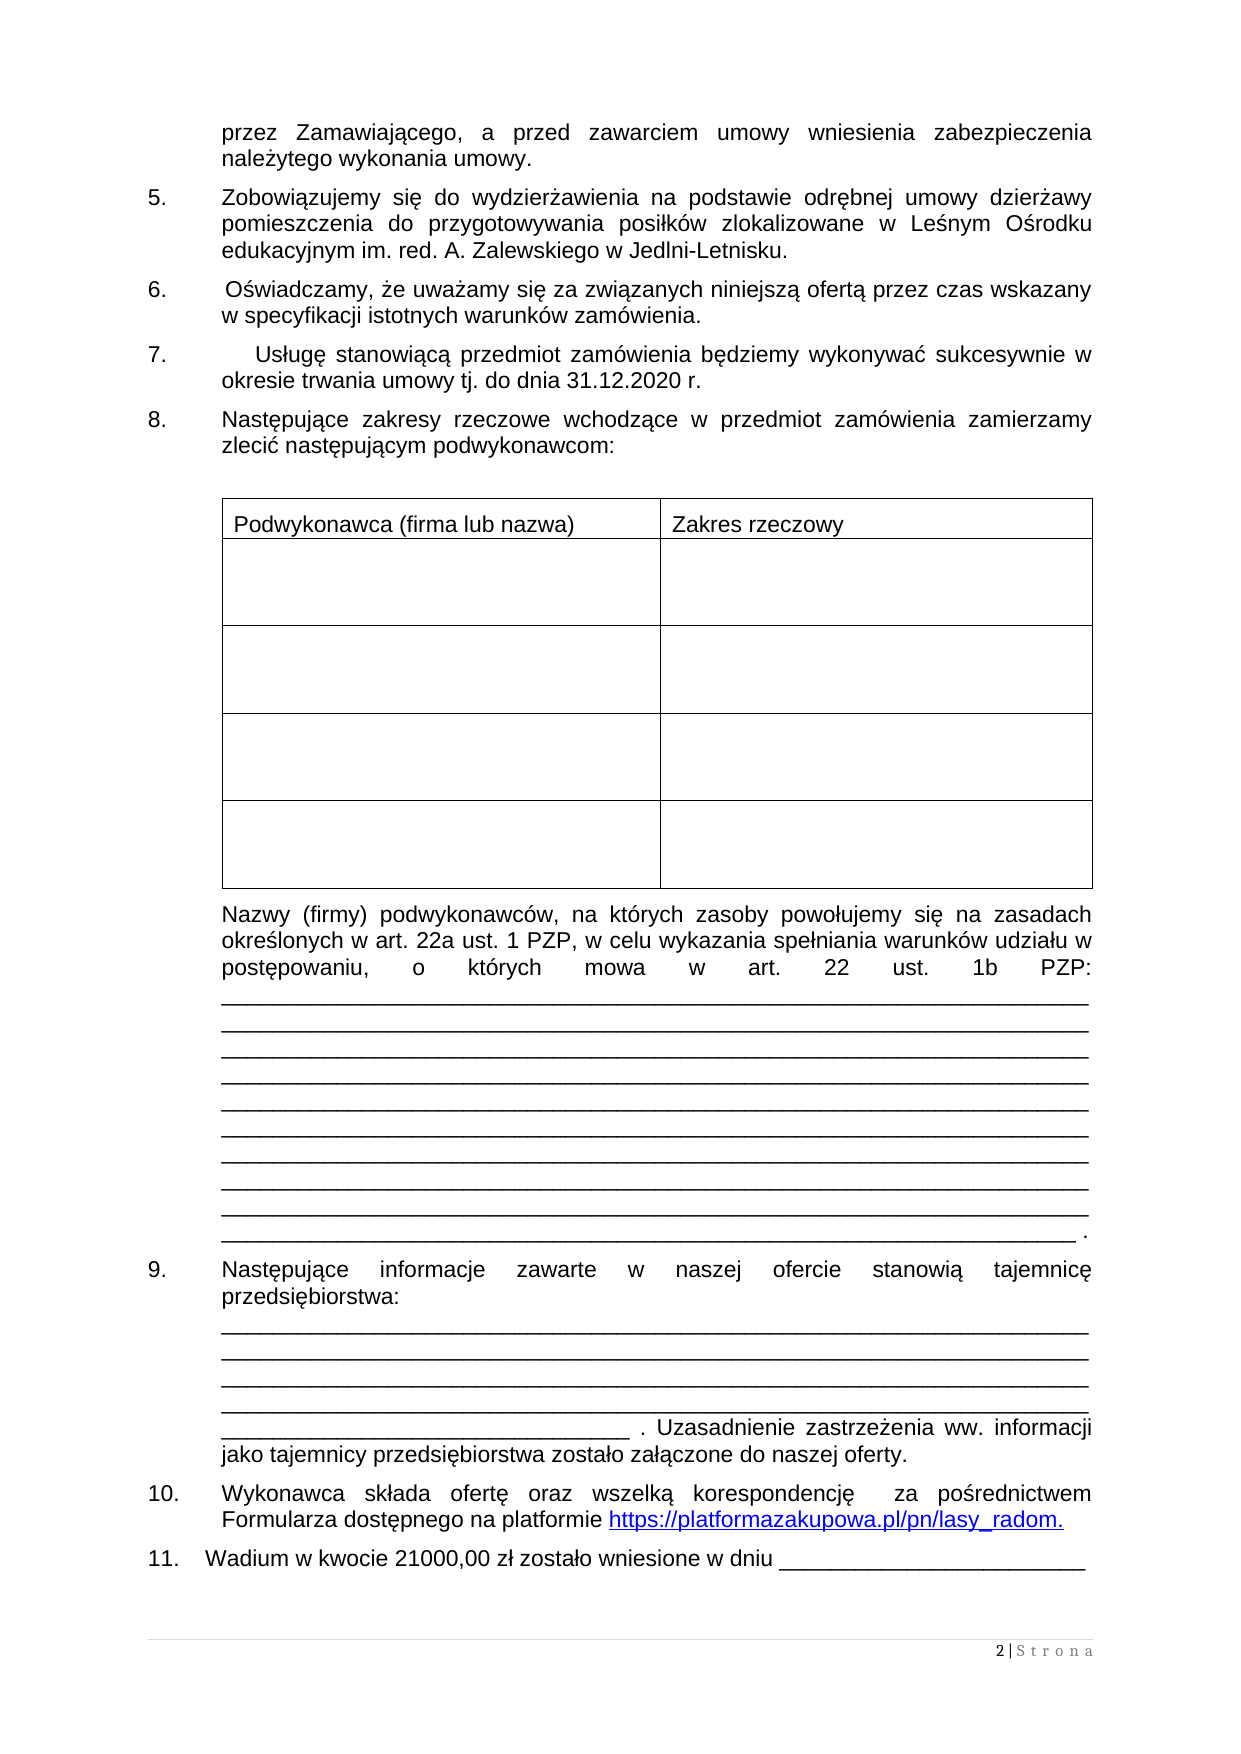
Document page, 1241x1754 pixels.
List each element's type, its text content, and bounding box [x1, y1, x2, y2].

text 7. Usługę stanowiącą przedmiot zamówienia będziemy wykonywać sukcesywnie w okresie trwania umowy tj. do dnia 31.12.2020 r. [148, 341, 1093, 393]
text Nazwy (firmy) podwykonawców, na których zasoby powołujemy się na zasadach określonych w art. 22a ust. 1 PZP, w celu wykazania spełniania warunków udziału w postępowaniu, o których mowa w art. 22 ust. 1b PZP: _______________________________________________________________________________________________________________________________________________________________________________________________________________________________________________________________________________________________________________________________________________________________________________________________________________________________________________________________________________________________________________________________________________________________________________________________________________________________________________________________________________________________________ . [221, 901, 1093, 1244]
text 9. Następujące informacje zawarte w naszej ofercie stanowią tajemnicę przedsiębiorstwa: ________________________________________________________________________________________________________________________________________________________________________________________________________________________________________________________________________________________________________________ . Uzasadnienie zastrzeżenia ww. informacji jako tajemnicy przedsiębiorstwa zostało załączone do naszej oferty. [148, 1256, 1093, 1467]
text 6. Oświadczamy, że uważamy się za związanych niniejszą ofertą przez czas wskazany w specyfikacji istotnych warunków zamówienia. [148, 276, 1093, 328]
table_cell [661, 714, 1092, 800]
table_cell [661, 801, 1092, 888]
text 8. Następujące zakresy rzeczowe wchodzące w przedmiot zamówienia zamierzamy zlecić następującym podwykonawcom: [148, 406, 1093, 459]
table_cell [223, 539, 660, 624]
table_header Podwykonawca (firma lub nazwa) [223, 499, 660, 537]
table_cell [661, 626, 1092, 713]
table_cell [223, 801, 660, 888]
text 10. Wykonawca składa ofertę oraz wszelką korespondencję za pośrednictwem Formularza dostępnego na platformie https://platformazakupowa.pl/pn/lasy_radom. [148, 1479, 1093, 1532]
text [148, 119, 1093, 171]
table_cell [661, 539, 1092, 624]
table_cell [223, 714, 660, 800]
text 11. Wadium w kwocie 21000,00 zł zostało wniesione w dniu ________________________ [148, 1545, 1093, 1571]
text 5. Zobowiązujemy się do wydzierżawienia na podstawie odrębnej umowy dzierżawy pomieszczenia do przygotowywania posiłków zlokalizowane w Leśnym Ośrodku edukacyjnym im. red. A. Zalewskiego w Jedlni-Letnisku. [148, 184, 1093, 263]
table_cell [223, 626, 660, 713]
table_header Zakres rzeczowy [661, 499, 1092, 537]
